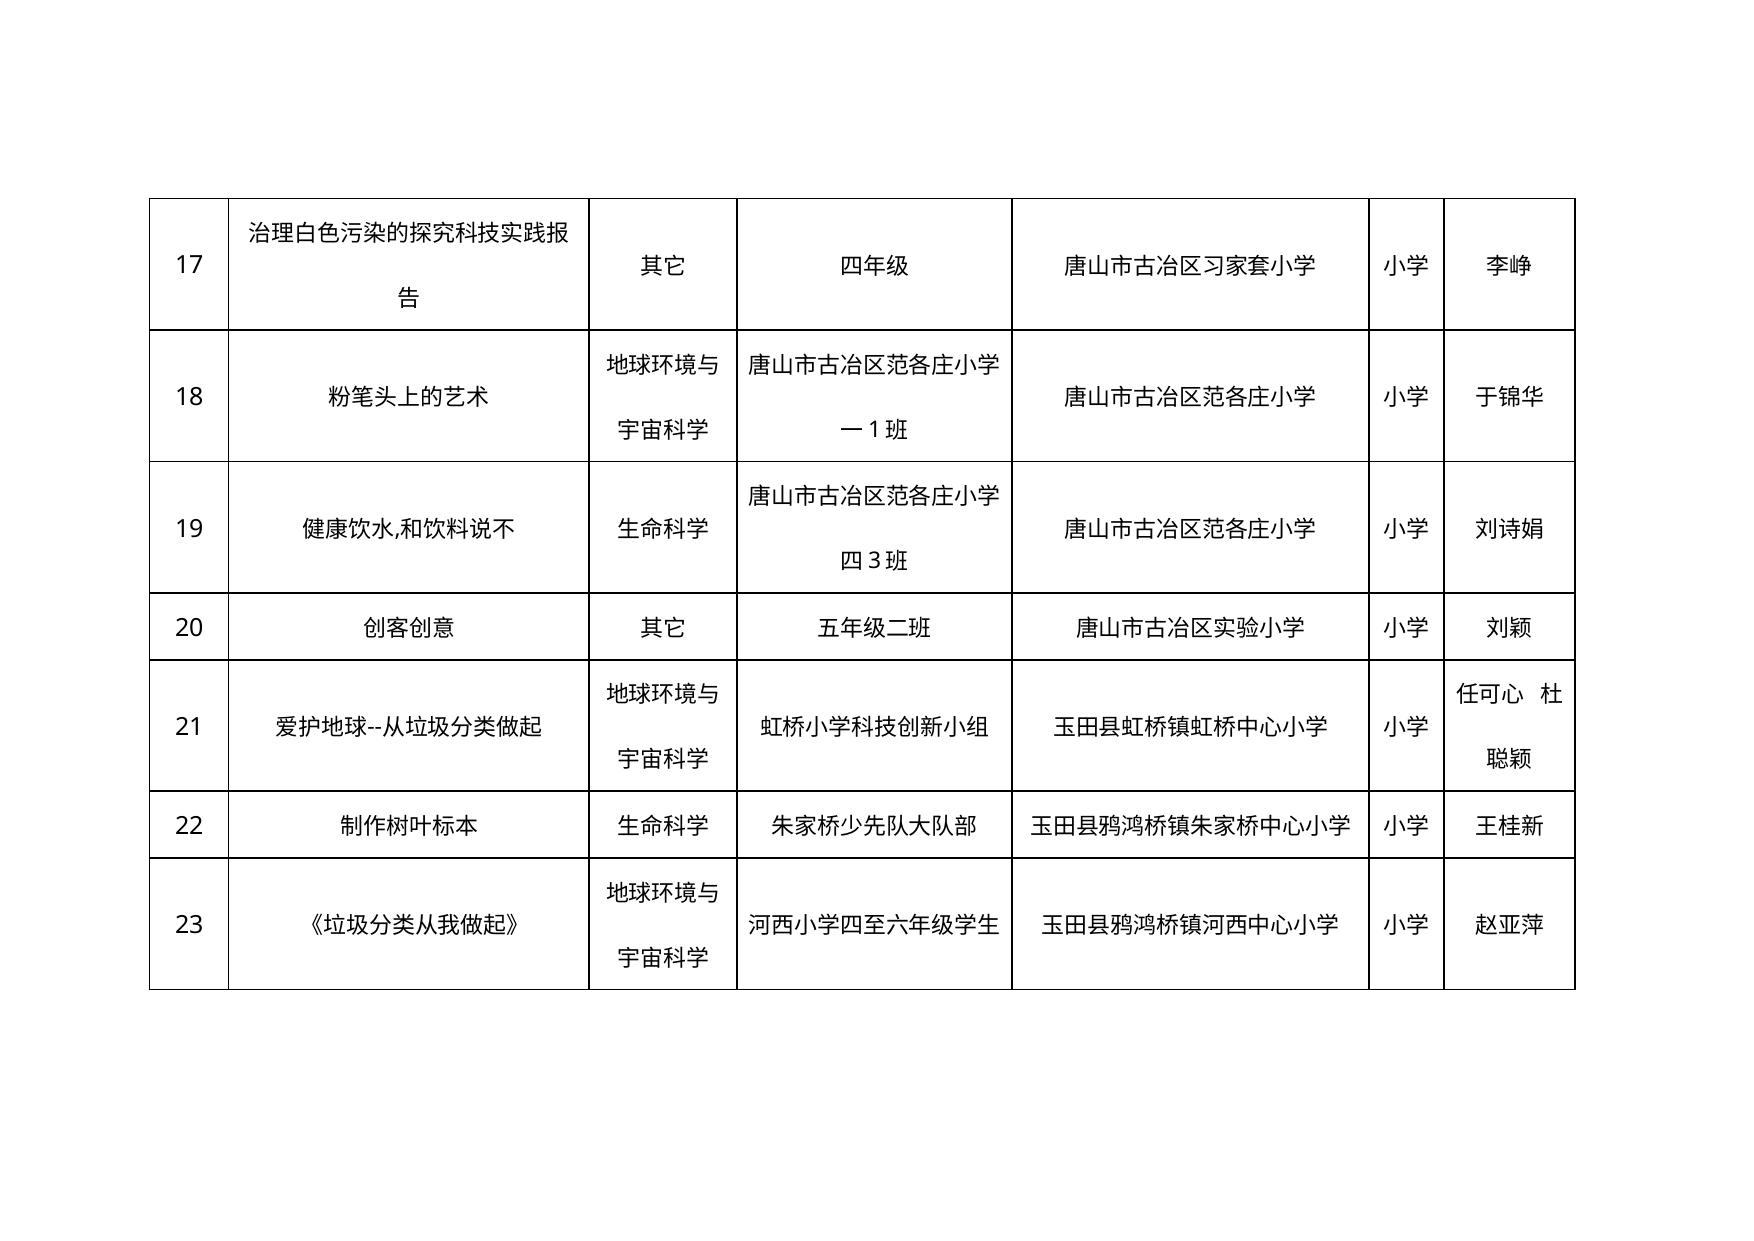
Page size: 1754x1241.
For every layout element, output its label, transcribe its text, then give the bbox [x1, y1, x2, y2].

table_cell 地球环境与宇宙科学 [590, 661, 736, 790]
table_cell 朱家桥少先队大队部 [738, 792, 1011, 857]
table_cell 李峥 [1445, 199, 1574, 329]
table_cell 河西小学四至六年级学生 [738, 859, 1011, 988]
table_cell 18 [150, 331, 228, 461]
table_cell 小学 [1370, 661, 1443, 790]
table_cell 赵亚萍 [1445, 859, 1574, 988]
table_cell 小学 [1370, 859, 1443, 988]
table_cell 唐山市古冶区范各庄小学 [1013, 331, 1368, 461]
table_cell 于锦华 [1445, 331, 1574, 461]
table_cell 爱护地球--从垃圾分类做起 [229, 661, 588, 790]
table_cell 生命科学 [590, 462, 736, 592]
table_cell 地球环境与宇宙科学 [590, 859, 736, 988]
table_cell 四年级 [738, 199, 1011, 329]
table_cell 小学 [1370, 199, 1443, 329]
table_cell 唐山市古冶区习家套小学 [1013, 199, 1368, 329]
table_cell 21 [150, 661, 228, 790]
table_cell 任可心 杜聪颖 [1445, 661, 1574, 790]
table_cell 小学 [1370, 331, 1443, 461]
table_cell 《垃圾分类从我做起》 [229, 859, 588, 988]
table_cell 20 [150, 594, 228, 659]
table_cell 唐山市古冶区范各庄小学 四3班 [738, 462, 1011, 592]
table_cell 制作树叶标本 [229, 792, 588, 857]
table_cell 19 [150, 462, 228, 592]
table_cell 22 [150, 792, 228, 857]
table_cell 小学 [1370, 594, 1443, 659]
table_cell 健康饮水,和饮料说不 [229, 462, 588, 592]
table_cell 玉田县鸦鸿桥镇河西中心小学 [1013, 859, 1368, 988]
table_cell 王桂新 [1445, 792, 1574, 857]
table_cell 唐山市古冶区范各庄小学 [1013, 462, 1368, 592]
table_cell 生命科学 [590, 792, 736, 857]
table_cell 23 [150, 859, 228, 988]
table_cell 创客创意 [229, 594, 588, 659]
table_cell 玉田县鸦鸿桥镇朱家桥中心小学 [1013, 792, 1368, 857]
table_cell 其它 [590, 594, 736, 659]
table_cell 小学 [1370, 792, 1443, 857]
table_cell 五年级二班 [738, 594, 1011, 659]
table_cell 刘诗娟 [1445, 462, 1574, 592]
table_cell 刘颖 [1445, 594, 1574, 659]
table_cell 唐山市古冶区实验小学 [1013, 594, 1368, 659]
table_cell 小学 [1370, 462, 1443, 592]
table_cell 玉田县虹桥镇虹桥中心小学 [1013, 661, 1368, 790]
table_cell 地球环境与宇宙科学 [590, 331, 736, 461]
table_cell 粉笔头上的艺术 [229, 331, 588, 461]
table_cell 其它 [590, 199, 736, 329]
table_cell 唐山市古冶区范各庄小学 一1班 [738, 331, 1011, 461]
table_cell 17 [150, 199, 228, 329]
table_cell 治理白色污染的探究科技实践报告 [229, 199, 588, 329]
table_cell 虹桥小学科技创新小组 [738, 661, 1011, 790]
